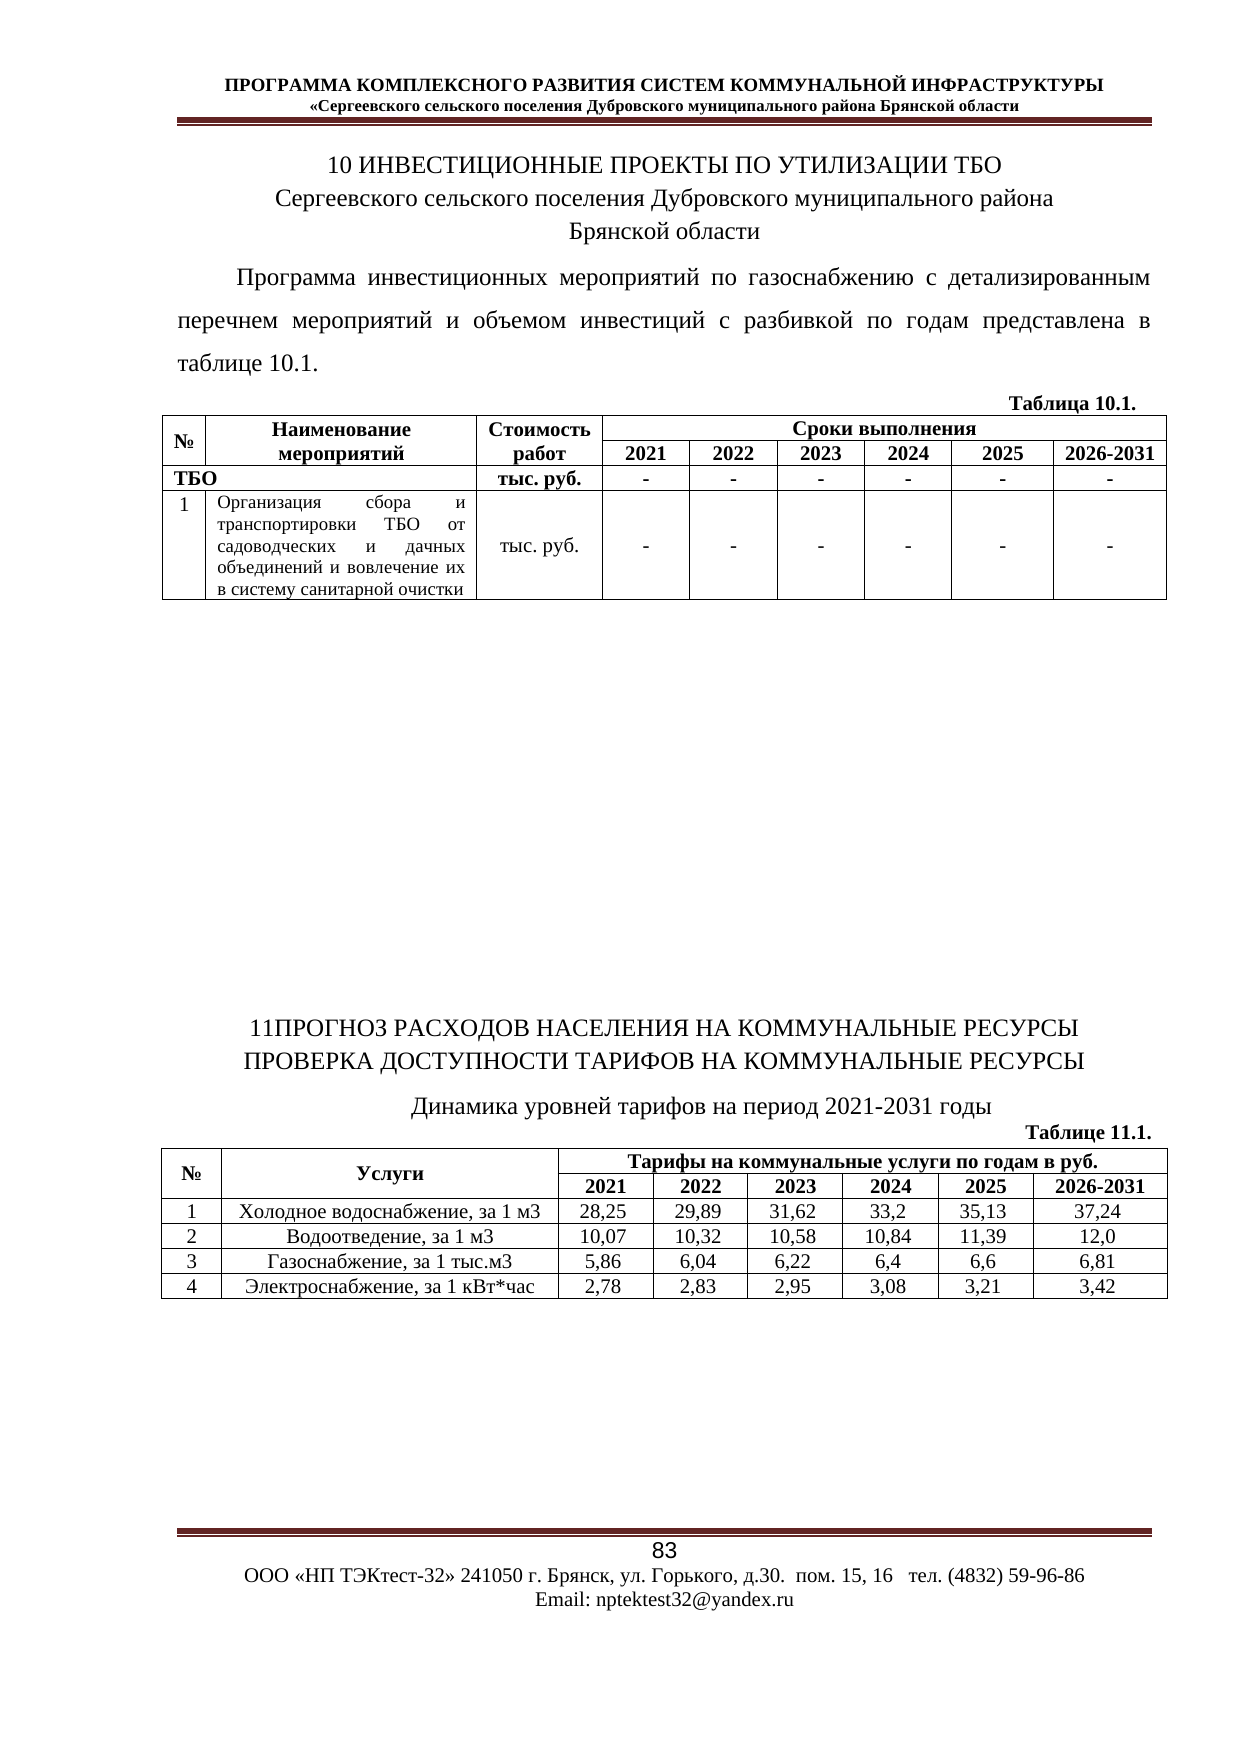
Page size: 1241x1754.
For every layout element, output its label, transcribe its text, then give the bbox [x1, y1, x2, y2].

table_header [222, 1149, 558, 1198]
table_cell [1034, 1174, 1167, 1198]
text ПРОВЕРКА ДОСТУПНОСТИ ТАРИФОВ НА КОММУНАЛЬНЫЕ РЕСУРСЫ [177, 1046, 1152, 1074]
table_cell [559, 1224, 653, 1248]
text 10 ИНВЕСТИЦИОННЫЕ ПРОЕКТЫ ПО УТИЛИЗАЦИИ ТБО [177, 150, 1152, 179]
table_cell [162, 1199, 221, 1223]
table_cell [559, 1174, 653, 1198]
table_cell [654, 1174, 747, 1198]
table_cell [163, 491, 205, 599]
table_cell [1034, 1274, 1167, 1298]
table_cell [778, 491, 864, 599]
text 11ПРОГНОЗ РАСХОДОВ НАСЕЛЕНИЯ НА КОММУНАЛЬНЫЕ РЕСУРСЫ [177, 1013, 1152, 1042]
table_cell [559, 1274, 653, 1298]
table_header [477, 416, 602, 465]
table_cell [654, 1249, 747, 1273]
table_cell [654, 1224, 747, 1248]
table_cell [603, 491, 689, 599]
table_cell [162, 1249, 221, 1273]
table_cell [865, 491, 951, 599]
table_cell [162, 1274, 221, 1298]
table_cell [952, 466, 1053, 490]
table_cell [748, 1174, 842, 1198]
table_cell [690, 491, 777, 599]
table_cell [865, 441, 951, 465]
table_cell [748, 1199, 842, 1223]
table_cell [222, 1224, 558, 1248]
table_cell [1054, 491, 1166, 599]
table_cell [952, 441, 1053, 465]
text Сергеевского сельского поселения Дубровского муниципального района [177, 183, 1152, 212]
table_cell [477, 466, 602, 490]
text Брянской области [177, 216, 1152, 245]
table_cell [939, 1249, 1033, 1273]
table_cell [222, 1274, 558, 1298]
text Динамика уровней тарифов на период 2021-2031 годы [177, 1091, 1152, 1120]
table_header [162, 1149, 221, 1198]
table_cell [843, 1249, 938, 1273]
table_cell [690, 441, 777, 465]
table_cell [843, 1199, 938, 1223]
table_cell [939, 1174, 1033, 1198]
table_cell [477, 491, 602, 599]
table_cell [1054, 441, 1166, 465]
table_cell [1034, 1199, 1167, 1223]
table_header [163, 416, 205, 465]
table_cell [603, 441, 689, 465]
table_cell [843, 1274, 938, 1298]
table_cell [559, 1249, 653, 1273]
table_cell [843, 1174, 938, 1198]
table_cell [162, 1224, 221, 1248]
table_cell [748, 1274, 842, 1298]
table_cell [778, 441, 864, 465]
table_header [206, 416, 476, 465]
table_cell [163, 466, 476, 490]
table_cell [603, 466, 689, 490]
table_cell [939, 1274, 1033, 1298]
text Таблице 11.1. [177, 1120, 1152, 1144]
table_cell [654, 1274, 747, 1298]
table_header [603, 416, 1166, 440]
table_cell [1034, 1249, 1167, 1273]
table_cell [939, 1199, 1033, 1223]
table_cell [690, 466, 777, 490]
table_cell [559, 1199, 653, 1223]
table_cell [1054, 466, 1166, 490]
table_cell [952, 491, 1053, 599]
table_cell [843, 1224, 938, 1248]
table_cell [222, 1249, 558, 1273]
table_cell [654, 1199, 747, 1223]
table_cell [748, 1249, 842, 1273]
text Таблица 10.1. [177, 391, 1152, 415]
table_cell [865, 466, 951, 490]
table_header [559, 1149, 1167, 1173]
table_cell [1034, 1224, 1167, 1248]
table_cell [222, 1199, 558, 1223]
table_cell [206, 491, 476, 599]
text Программа инвестиционных мероприятий по газоснабжению с детализированным перечнем мероприятий и объемом инвестиций с разбивкой по годам представлена в таблице 10.1. [177, 262, 1152, 377]
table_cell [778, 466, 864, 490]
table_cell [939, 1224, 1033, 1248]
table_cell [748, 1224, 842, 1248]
